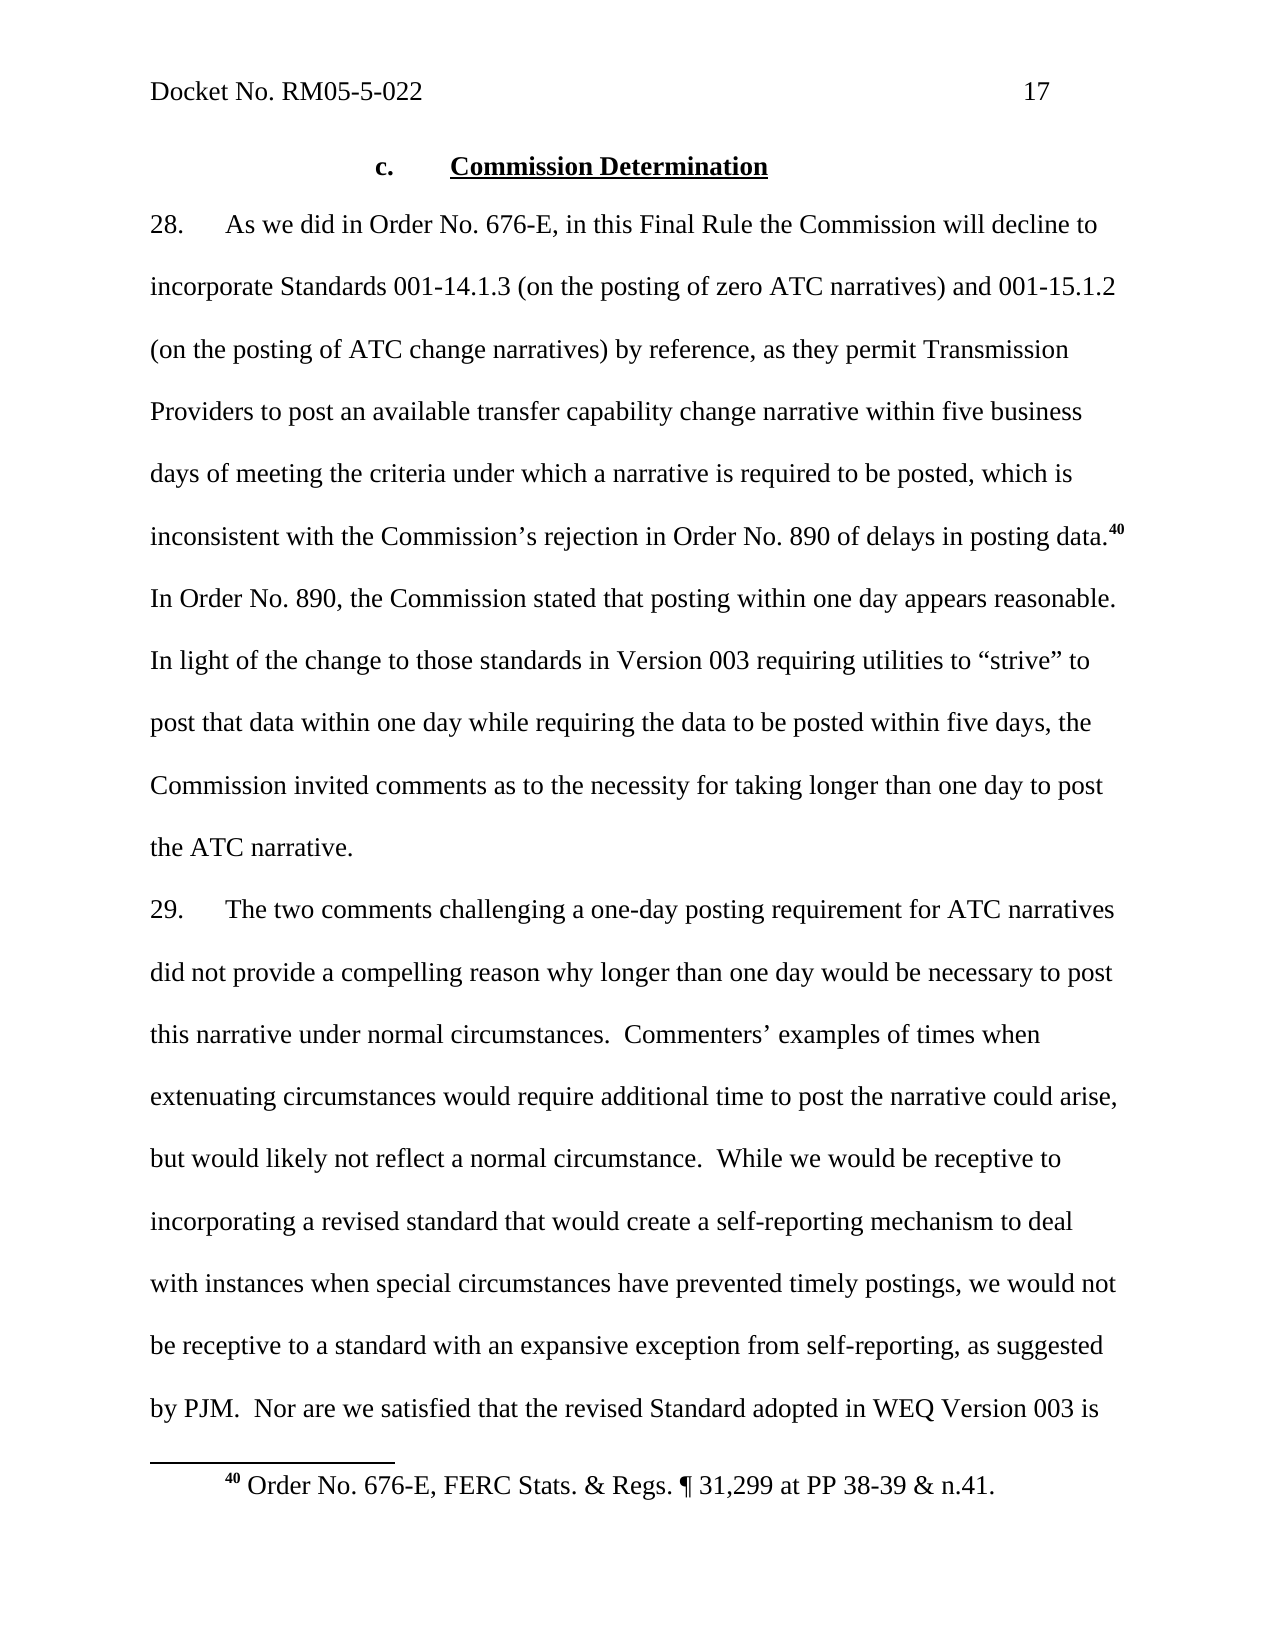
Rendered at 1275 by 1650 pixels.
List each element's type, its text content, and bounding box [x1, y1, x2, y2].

subtitle Commission Determination [375, 150, 1125, 181]
text As we did in Order No. 676-E, in this Final Rule the Commission will decline to incorporate Standards 001-14.1.3 (on the posting of zero ATC narratives) and 001-15.1.2 (on the posting of ATC change narratives) by reference, as they permit Transmission Providers to post an available transfer capability change narrative within five business days of meeting the criteria under which a narrative is required to be posted, which is inconsistent with the Commission’s rejection in Order No. 890 of delays in posting data. In Order No. 890, the Commission stated that posting within one day appears reasonable. In light of the change to those standards in Version 003 requiring utilities to “strive” to post that data within one day while requiring the data to be posted within five days, the Commission invited comments as to the necessity for taking longer than one day to post the ATC narrative. [150, 208, 1125, 862]
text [150, 893, 1125, 1423]
